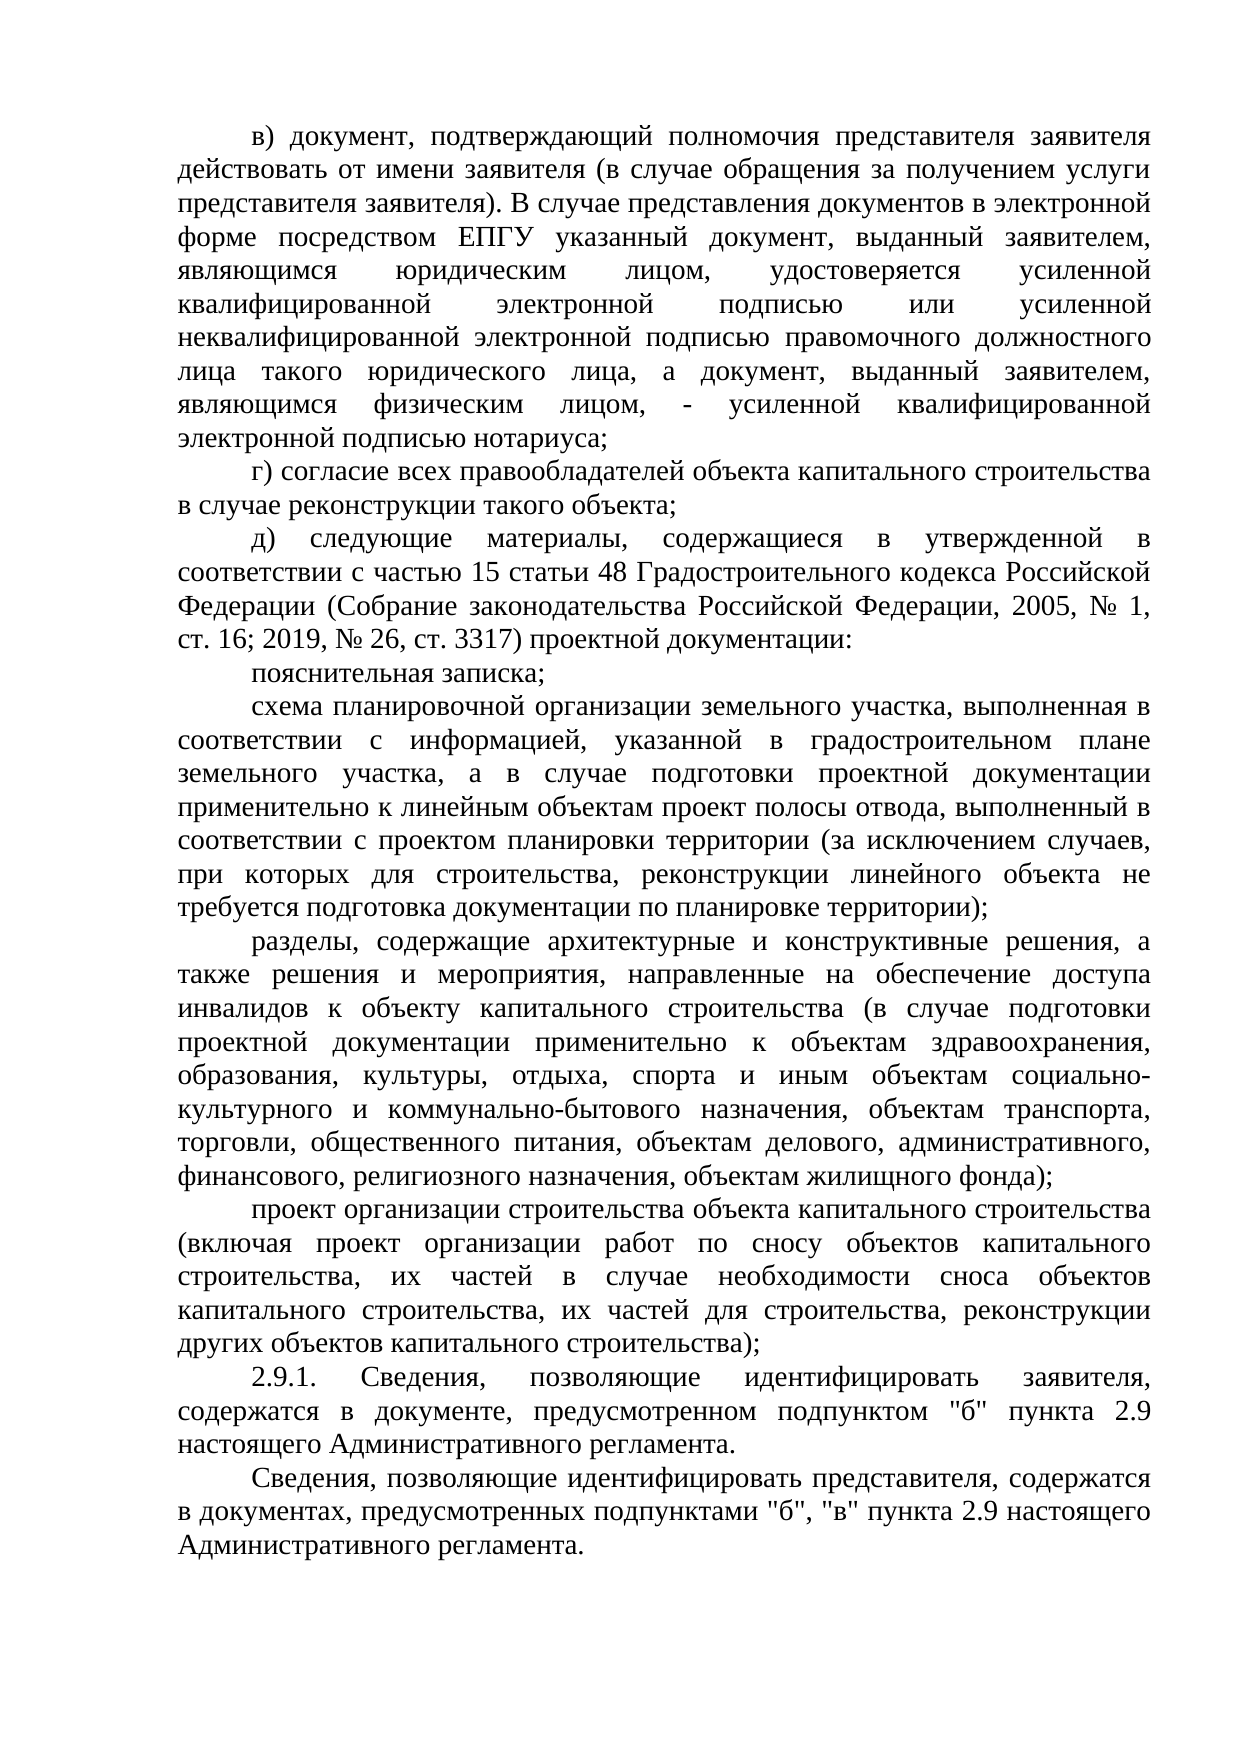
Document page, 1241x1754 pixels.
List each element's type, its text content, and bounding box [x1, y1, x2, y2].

text г) согласие всех правообладателей объекта капитального строительства в случае реконструкции такого объекта; [177, 453, 1152, 521]
text в) документ, подтверждающий полномочия представителя заявителя действовать от имени заявителя (в случае обращения за получением услуги представителя заявителя). В случае представления документов в электронной форме посредством ЕПГУ указанный документ, выданный заявителем, являющимся юридическим лицом, удостоверяется усиленной квалифицированной электронной подписью или усиленной неквалифицированной электронной подписью правомочного должностного лица такого юридического лица, а документ, выданный заявителем, являющимся физическим лицом, - усиленной квалифицированной электронной подписью нотариуса; [177, 118, 1152, 453]
text разделы, содержащие архитектурные и конструктивные решения, а также решения и мероприятия, направленные на обеспечение доступа инвалидов к объекту капитального строительства (в случае подготовки проектной документации применительно к объектам здравоохранения, образования, культуры, отдыха, спорта и иным объектам социально-культурного и коммунально-бытового назначения, объектам транспорта, торговли, общественного питания, объектам делового, административного, финансового, религиозного назначения, объектам жилищного фонда); [177, 923, 1152, 1191]
text пояснительная записка; [177, 655, 1152, 688]
text Сведения, позволяющие идентифицировать представителя, содержатся в документах, предусмотренных подпунктами "б", "в" пункта 2.9 настоящего Административного регламента. [177, 1460, 1152, 1560]
text 2.9.1. Сведения, позволяющие идентифицировать заявителя, содержатся в документе, предусмотренном подпунктом "б" пункта 2.9 настоящего Административного регламента. [177, 1359, 1152, 1460]
text схема планировочной организации земельного участка, выполненная в соответствии с информацией, указанной в градостроительном плане земельного участка, а в случае подготовки проектной документации применительно к линейным объектам проект полосы отвода, выполненный в соответствии с проектом планировки территории (за исключением случаев, при которых для строительства, реконструкции линейного объекта не требуется подготовка документации по планировке территории); [177, 688, 1152, 923]
text д) следующие материалы, содержащиеся в утвержденной в соответствии с частью 15 статьи 48 Градостроительного кодекса Российской Федерации (Собрание законодательства Российской Федерации, 2005, № 1, ст. 16; 2019, № 26, ст. 3317) проектной документации: [177, 521, 1152, 655]
text проект организации строительства объекта капитального строительства (включая проект организации работ по сносу объектов капитального строительства, их частей в случае необходимости сноса объектов капитального строительства, их частей для строительства, реконструкции других объектов капитального строительства); [177, 1191, 1152, 1359]
